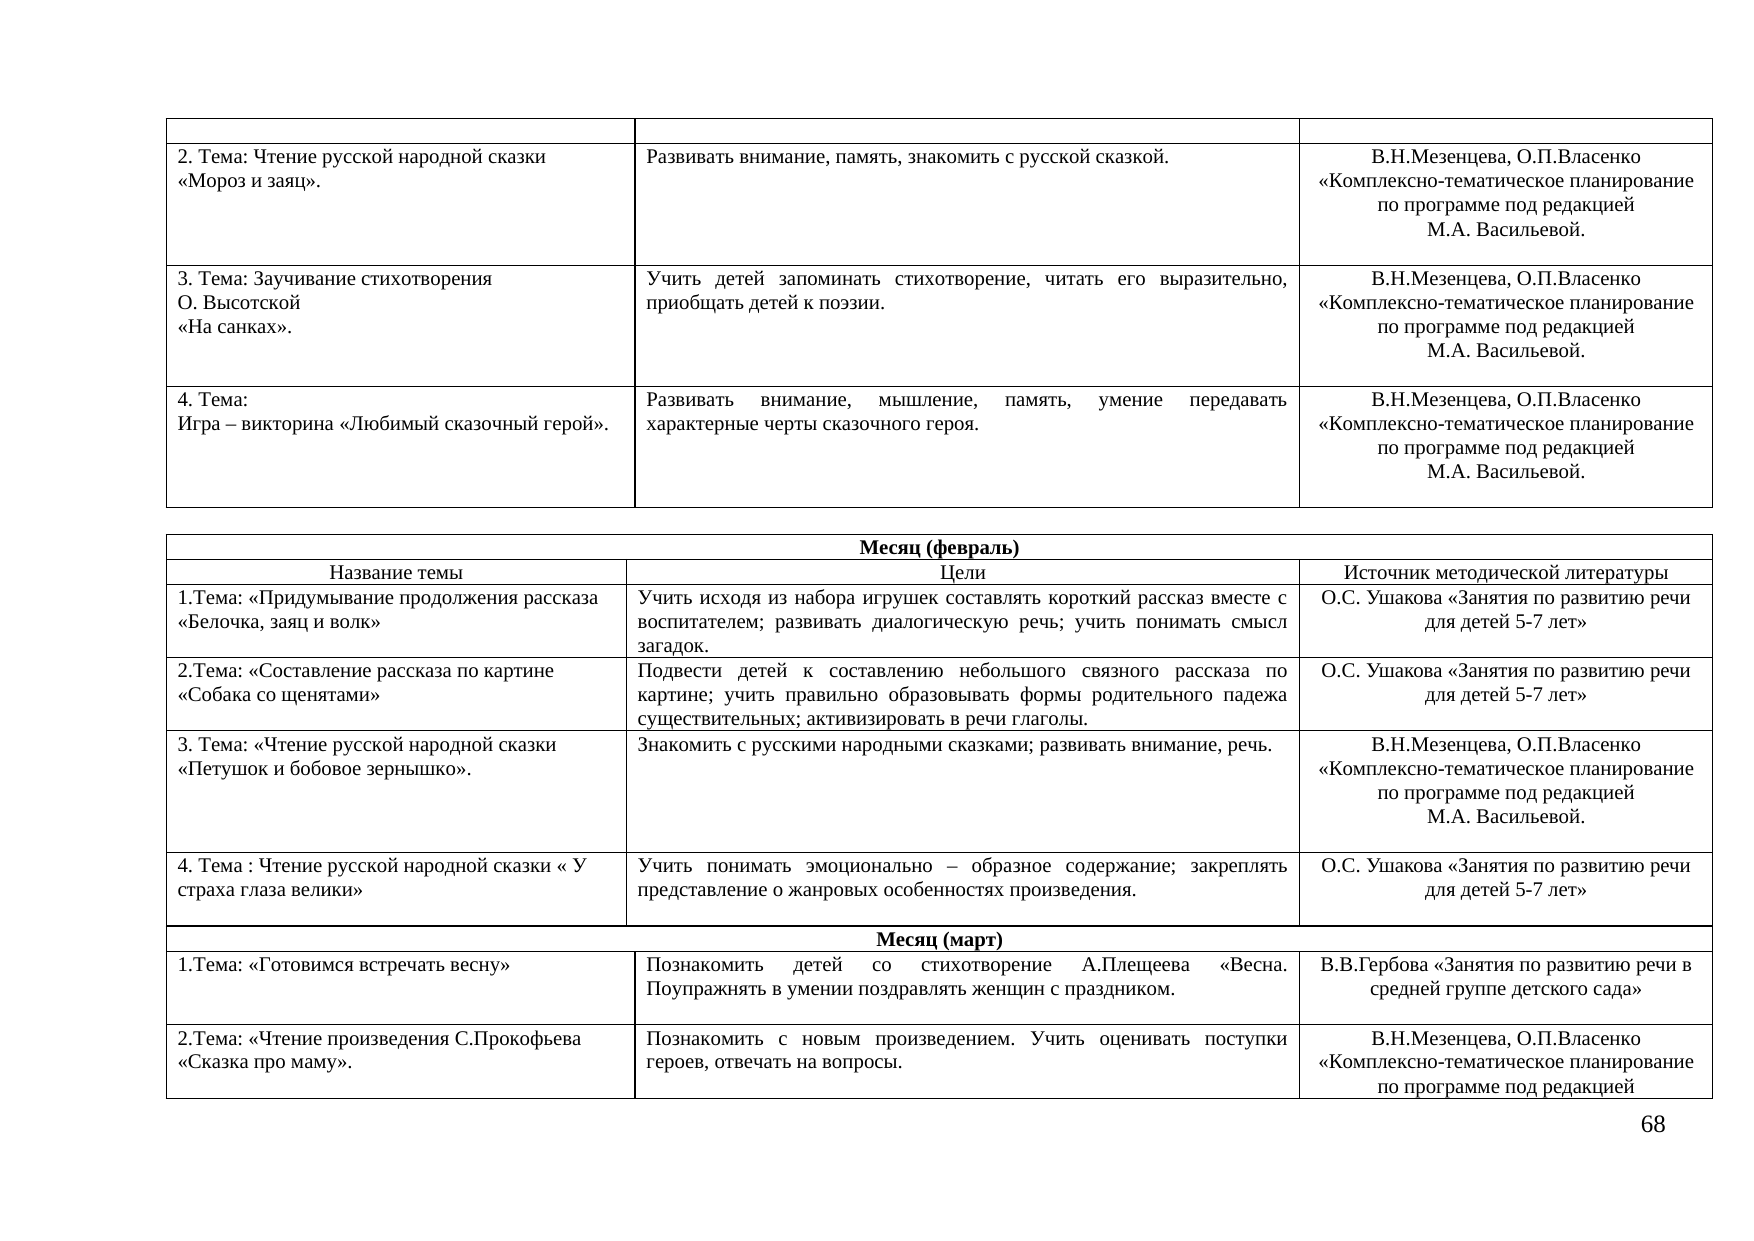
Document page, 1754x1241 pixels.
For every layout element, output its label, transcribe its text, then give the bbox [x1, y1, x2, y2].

table_cell В.Н.Мезенцева, О.П.Власенко «Комплексно-тематическое планирование по программе под редакцией М.А. Васильевой. [1300, 144, 1712, 264]
table_cell В.Н.Мезенцева, О.П.Власенко «Комплексно-тематическое планирование по программе под редакцией М.А. Васильевой. [1300, 731, 1712, 852]
table_cell Подвести детей к составлению небольшого связного рассказа по картине; учить правильно образовывать формы родительного падежа существительных; активизировать в речи глаголы. [627, 658, 1299, 730]
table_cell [167, 1025, 634, 1098]
table_cell Учить понимать эмоционально – образное содержание; закреплять представление о жанровых особенностях произведения. [627, 853, 1299, 925]
table_cell 2. Тема: Чтение русской народной сказки «Мороз и заяц». [167, 144, 634, 264]
table_cell Название темы [167, 560, 626, 584]
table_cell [1300, 119, 1712, 143]
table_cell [636, 119, 1299, 143]
table_header Месяц (февраль) [167, 535, 1712, 559]
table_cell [1300, 1025, 1712, 1098]
table_cell Учить детей запоминать стихотворение, читать его выразительно, приобщать детей к поэзии. [636, 266, 1299, 386]
table_cell 1.Тема: «Придумывание продолжения рассказа «Белочка, заяц и волк» [167, 585, 626, 657]
table_cell Учить исходя из набора игрушек составлять короткий рассказ вместе с воспитателем; развивать диалогическую речь; учить понимать смысл загадок. [627, 585, 1299, 657]
table_cell 3. Тема: «Чтение русской народной сказки «Петушок и бобовое зернышко». [167, 731, 626, 852]
table_cell 4. Тема : Чтение русской народной сказки « У страха глаза велики» [167, 853, 626, 925]
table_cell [636, 1025, 1299, 1098]
table_cell В.Н.Мезенцева, О.П.Власенко «Комплексно-тематическое планирование по программе под редакцией М.А. Васильевой. [1300, 266, 1712, 386]
table_cell 2.Тема: «Составление рассказа по картине «Собака со щенятами» [167, 658, 626, 730]
table_header Месяц (март) [167, 927, 1712, 951]
table_cell В.Н.Мезенцева, О.П.Власенко «Комплексно-тематическое планирование по программе под редакцией М.А. Васильевой. [1300, 387, 1712, 507]
table_cell Цели [627, 560, 1299, 584]
table_cell О.С. Ушакова «Занятия по развитию речи для детей 5-7 лет» [1300, 658, 1712, 730]
table_cell 3. Тема: Заучивание стихотворения О. Высотской «На санках». [167, 266, 634, 386]
table_cell В.В.Гербова «Занятия по развитию речи в средней группе детского сада» [1300, 952, 1712, 1024]
table_cell Познакомить детей со стихотворение А.Плещеева «Весна. Поупражнять в умении поздравлять женщин с праздником. [636, 952, 1299, 1024]
table_cell О.С. Ушакова «Занятия по развитию речи для детей 5-7 лет» [1300, 853, 1712, 925]
table_cell 4. Тема: Игра – викторина «Любимый сказочный герой». [167, 387, 634, 507]
table_cell Источник методической литературы [1300, 560, 1712, 584]
table_cell Знакомить с русскими народными сказками; развивать внимание, речь. [627, 731, 1299, 852]
table_cell Развивать внимание, память, знакомить с русской сказкой. [636, 144, 1299, 264]
table_cell О.С. Ушакова «Занятия по развитию речи для детей 5-7 лет» [1300, 585, 1712, 657]
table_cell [167, 119, 634, 143]
table_cell Развивать внимание, мышление, память, умение передавать характерные черты сказочного героя. [636, 387, 1299, 507]
table_cell 1.Тема: «Готовимся встречать весну» [167, 952, 634, 1024]
